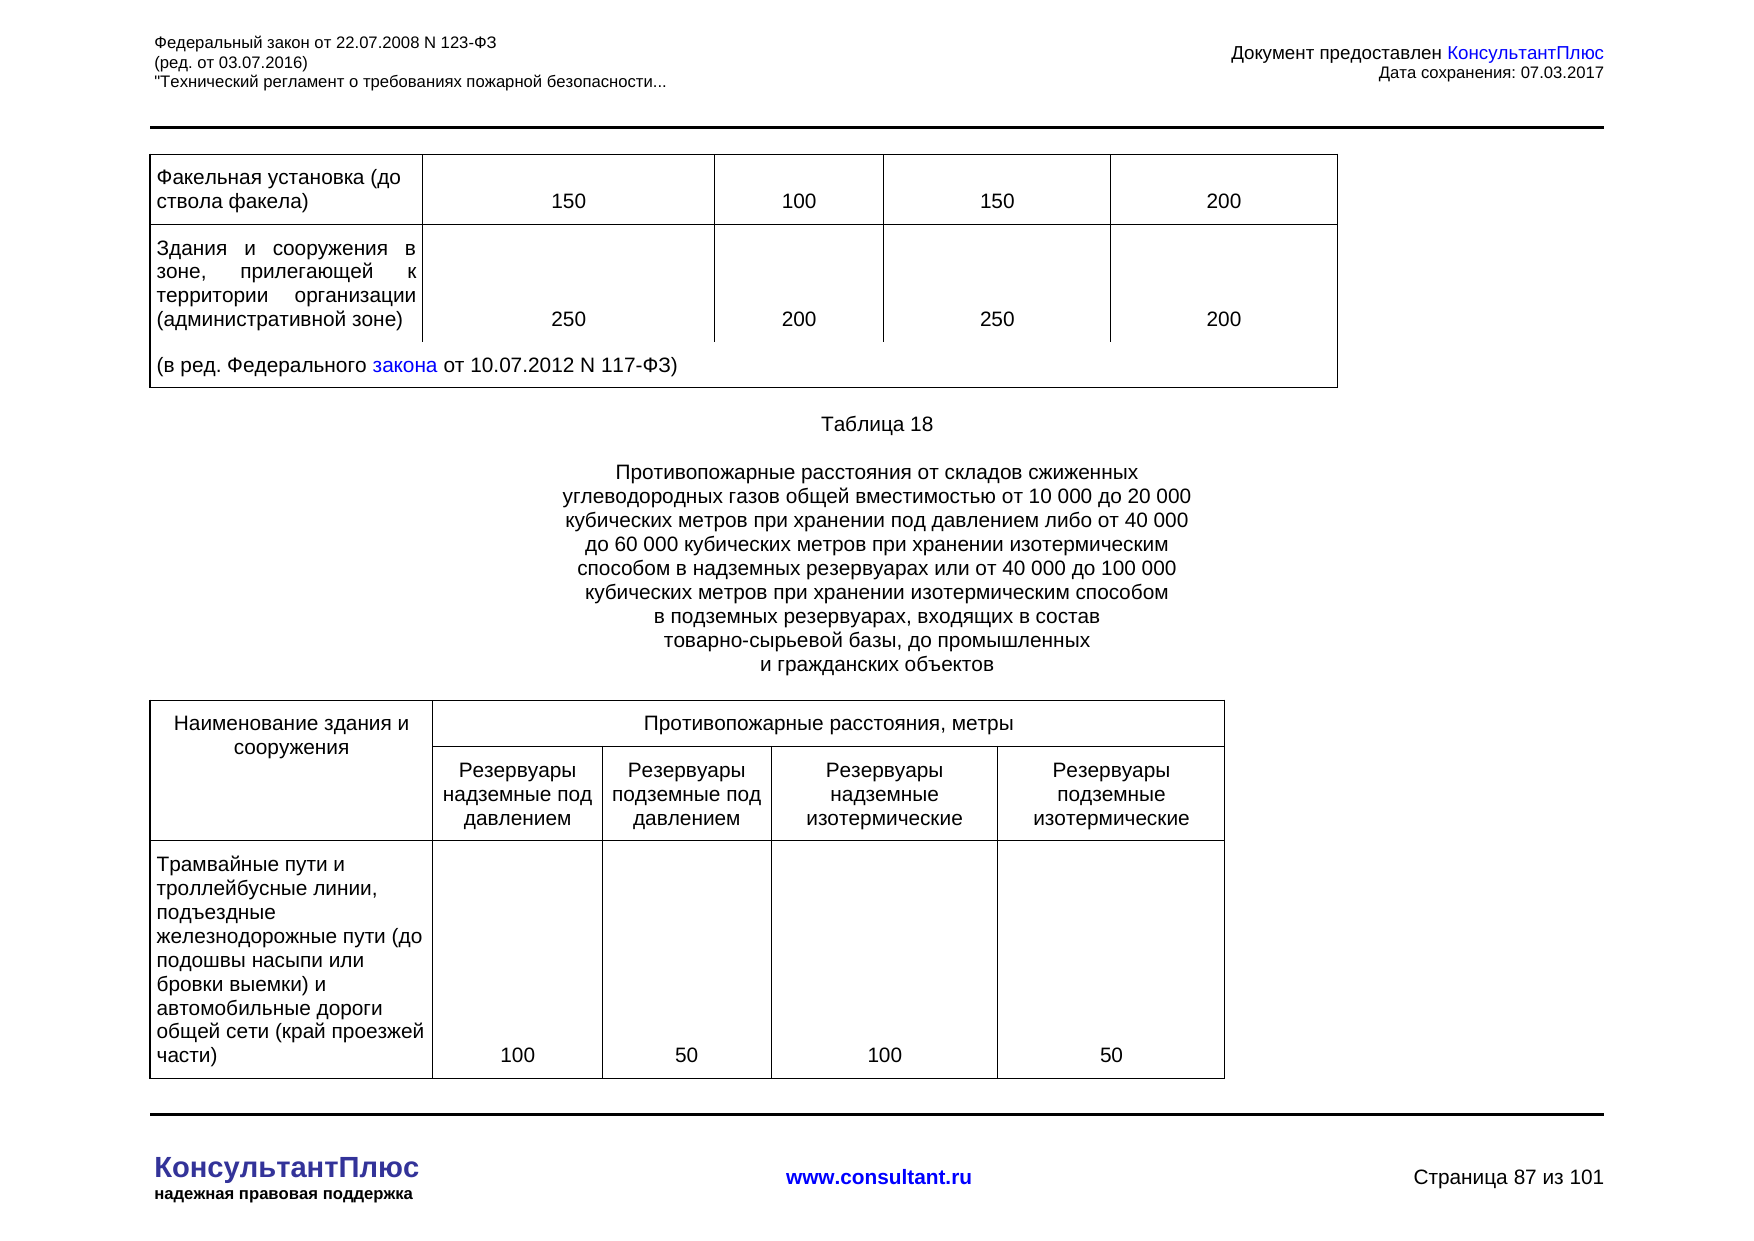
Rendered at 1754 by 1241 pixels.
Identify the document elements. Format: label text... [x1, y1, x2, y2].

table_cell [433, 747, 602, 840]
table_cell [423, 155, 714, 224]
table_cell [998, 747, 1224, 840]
text Таблица 18 [150, 412, 1604, 436]
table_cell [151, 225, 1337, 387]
text Противопожарные расстояния от складов сжиженных [150, 460, 1604, 484]
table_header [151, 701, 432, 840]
text товарно-сырьевой базы, до промышленных [150, 628, 1604, 652]
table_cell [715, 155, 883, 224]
text до 60 000 кубических метров при хранении изотермическим [150, 532, 1604, 556]
text в подземных резервуарах, входящих в состав [150, 604, 1604, 628]
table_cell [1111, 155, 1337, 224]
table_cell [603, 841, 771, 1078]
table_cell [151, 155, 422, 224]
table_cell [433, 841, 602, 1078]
text углеводородных газов общей вместимостью от 10 000 до 20 000 [150, 484, 1604, 508]
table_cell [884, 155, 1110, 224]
text кубических метров при хранении изотермическим способом [150, 580, 1604, 604]
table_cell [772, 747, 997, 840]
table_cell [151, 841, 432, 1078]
text кубических метров при хранении под давлением либо от 40 000 [150, 508, 1604, 532]
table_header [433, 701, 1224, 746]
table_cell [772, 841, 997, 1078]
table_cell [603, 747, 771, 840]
text и гражданских объектов [150, 652, 1604, 676]
text способом в надземных резервуарах или от 40 000 до 100 000 [150, 556, 1604, 580]
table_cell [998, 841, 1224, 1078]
